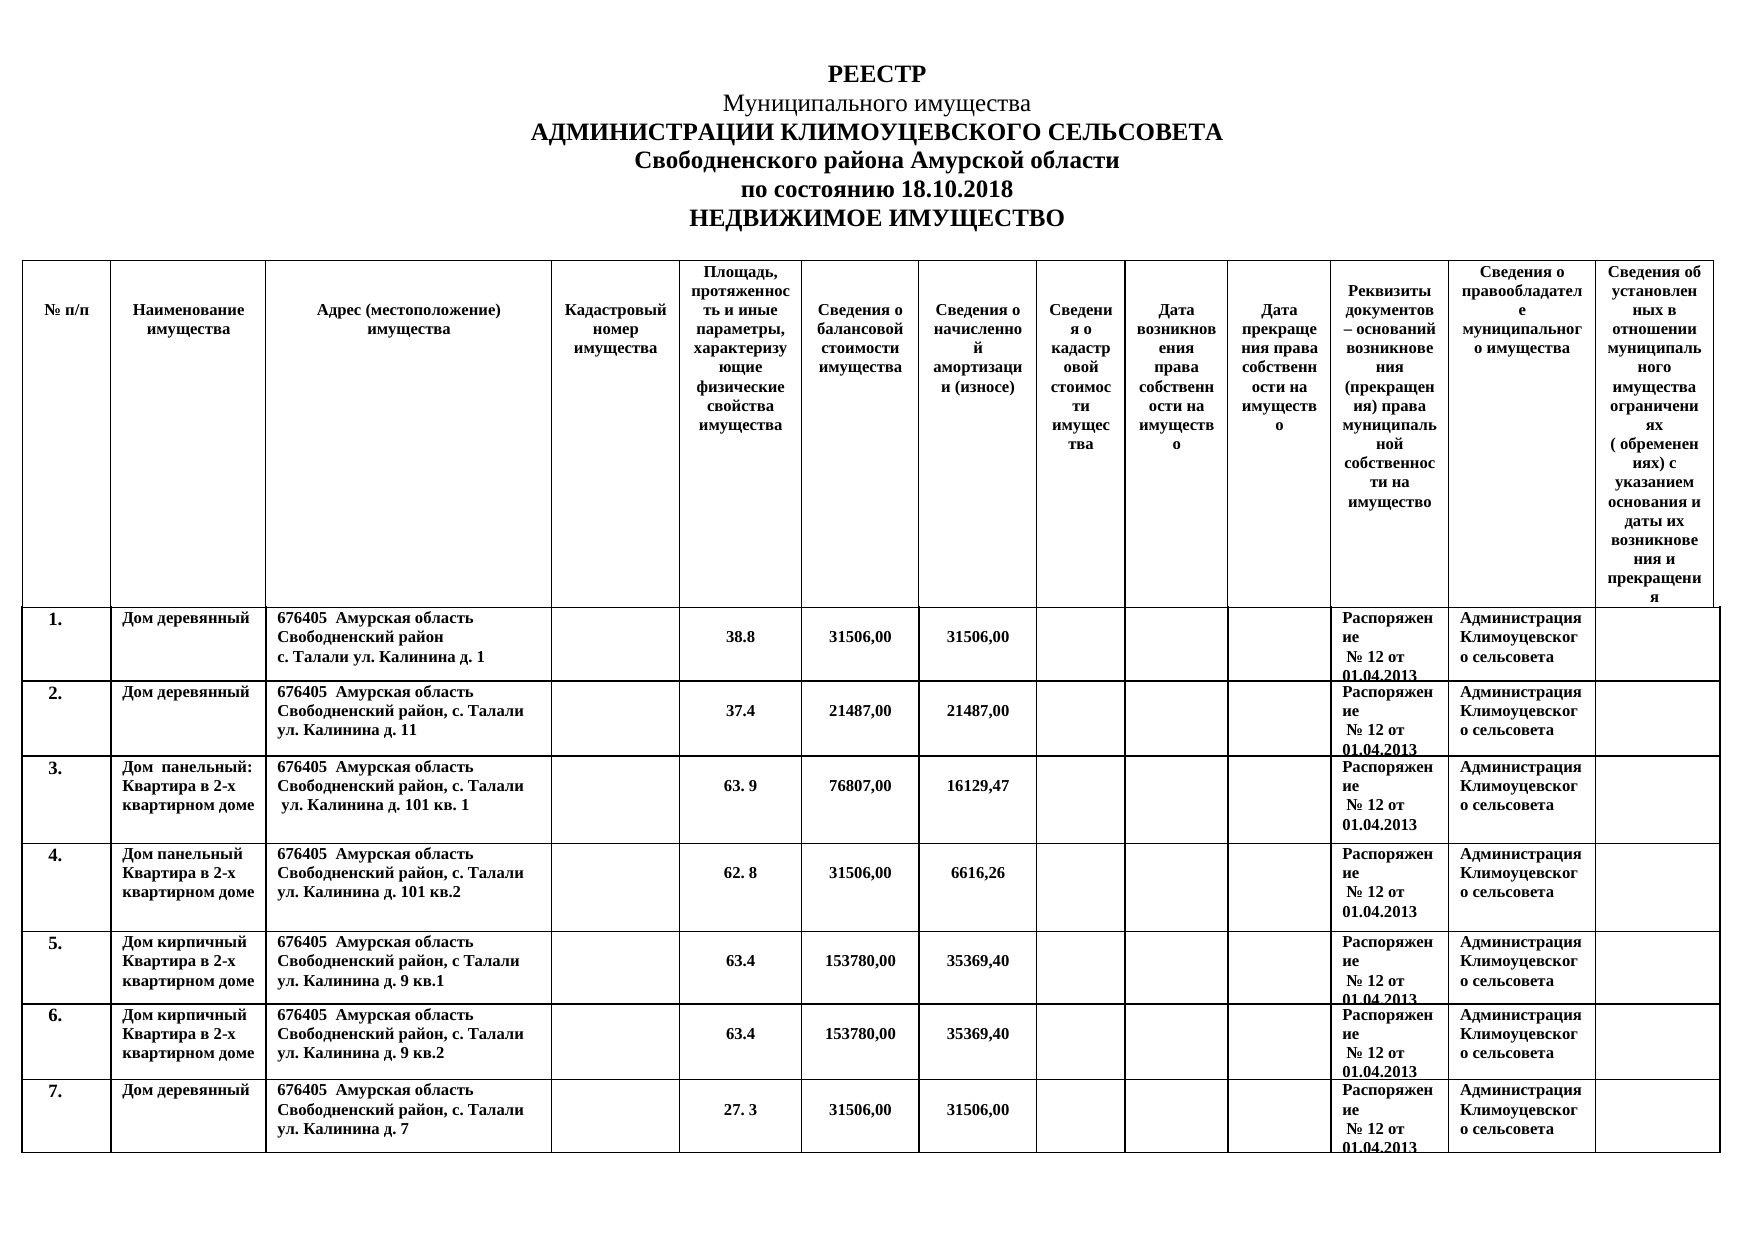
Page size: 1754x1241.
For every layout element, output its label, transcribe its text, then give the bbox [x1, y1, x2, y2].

table_cell [552, 1005, 679, 1079]
table_cell 31506,00 [802, 608, 918, 680]
table_cell Дом кирпичный Квартира в 2-х квартирном доме [112, 1005, 265, 1079]
table_cell [23, 1005, 110, 1079]
table_cell [552, 1080, 679, 1152]
table_cell 21487,00 [802, 682, 918, 755]
table_cell [1229, 608, 1330, 680]
table_cell [1229, 932, 1330, 1003]
table_cell [552, 932, 679, 1003]
table_cell 31506,00 [920, 1080, 1036, 1152]
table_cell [1332, 1080, 1342, 1152]
table_cell [1596, 1080, 1719, 1152]
table_cell [1037, 682, 1124, 755]
table_header Кадастровый номер имущества [552, 261, 679, 606]
table_cell [23, 757, 110, 842]
table_cell 27. 3 [680, 1080, 801, 1152]
table_cell [1037, 608, 1124, 680]
table_cell Дом деревянный [112, 608, 265, 680]
table_cell Администрация Климоуцевского сельсовета [1449, 608, 1595, 680]
table_cell [23, 608, 110, 680]
table_cell [1126, 1080, 1227, 1152]
table_cell 153780,00 [802, 1005, 918, 1079]
table_cell Дом деревянный [112, 682, 265, 755]
table_cell Администрация Климоуцевского сельсовета [1449, 844, 1595, 931]
table_cell 31506,00 [802, 1080, 918, 1152]
table_cell Администрация Климоуцевского сельсовета [1449, 682, 1595, 755]
table_cell 21487,00 [920, 682, 1036, 755]
table_cell [1126, 608, 1227, 680]
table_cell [1449, 1080, 1595, 1152]
table_cell Дом деревянный [112, 1080, 265, 1152]
table_cell 676405 Амурская область Свободненский район, с. Талали ул. Калинина д. 101 кв.2 [267, 844, 551, 931]
table_cell Администрация Климоуцевского сельсовета [1449, 757, 1595, 842]
table_cell [1229, 1005, 1330, 1079]
table_header Реквизиты документов – оснований возникновения (прекращения) права муниципальной собственности на имущество [1331, 261, 1448, 606]
table_cell 676405 Амурская область Свободненский район, с. Талали ул. Калинина д. 101 кв. 1 [267, 757, 551, 842]
table_cell 35369,40 [920, 1005, 1036, 1079]
table_cell [1596, 608, 1719, 680]
table_cell [1229, 682, 1330, 755]
table_cell 676405 Амурская область Свободненский район, с Талали ул. Калинина д. 9 кв.1 [267, 932, 551, 1003]
table_cell 37.4 [680, 682, 801, 755]
table_header Сведения о кадастровой стоимости имущества [1037, 261, 1124, 606]
table_header Сведения о правообладателе муниципального имущества [1449, 261, 1595, 606]
table_cell 62. 8 [680, 844, 801, 931]
text НЕДВИЖИМОЕ ИМУЩЕСТВО [44, 203, 1709, 232]
table_cell [1037, 1080, 1124, 1152]
table_cell [1126, 682, 1227, 755]
table_cell 153780,00 [802, 932, 918, 1003]
table_cell [552, 608, 679, 680]
table_header Наименование имущества [111, 261, 265, 606]
table_cell [552, 844, 679, 931]
text Муниципального имущества [44, 88, 1709, 117]
table_header Площадь, протяженность и иные параметры, характеризующие физические свойства имущества [680, 261, 801, 606]
table_cell 31506,00 [802, 844, 918, 931]
table_cell [23, 844, 110, 931]
text Свободненского района Амурской области [44, 145, 1709, 174]
table_cell [1126, 757, 1227, 842]
table_cell [1229, 844, 1330, 931]
text по состоянию 18.10.2018 [44, 174, 1709, 203]
table_cell 63.4 [680, 932, 801, 1003]
text РЕЕСТР [44, 59, 1709, 88]
table_cell [1229, 757, 1330, 842]
table_cell [1596, 1005, 1719, 1079]
table_cell [1596, 682, 1719, 755]
table_cell [23, 932, 110, 1003]
table_cell 35369,40 [920, 932, 1036, 1003]
table_cell [23, 1080, 110, 1152]
table_cell [1037, 844, 1124, 931]
table_cell Распоряжение № 12 от 01.04.2013 [1332, 757, 1448, 842]
table_cell [1126, 844, 1227, 931]
table_cell [1596, 844, 1719, 931]
table_cell Дом кирпичный Квартира в 2-х квартирном доме [112, 932, 265, 1003]
table_cell [1037, 757, 1124, 842]
table_cell [23, 682, 110, 755]
table_cell [1037, 1005, 1124, 1079]
table_cell [1037, 932, 1124, 1003]
table_cell Дом панельный Квартира в 2-х квартирном доме [112, 844, 265, 931]
table_cell [1596, 757, 1719, 842]
table_cell 676405 Амурская область Свободненский район, с. Талали ул. Калинина д. 7 [267, 1080, 551, 1152]
table_cell 6616,26 [920, 844, 1036, 931]
table_cell [1126, 1005, 1227, 1079]
table_cell 676405 Амурская область Свободненский район, с. Талали ул. Калинина д. 11 [267, 682, 551, 755]
table_header Сведения об установленных в отношении муниципального имущества ограничениях ( обременениях) с указанием основания и даты их возникновения и прекращения [1596, 261, 1713, 606]
table_cell [1229, 1080, 1330, 1152]
table_cell 63.4 [680, 1005, 801, 1079]
table_cell 16129,47 [920, 757, 1036, 842]
table_cell [552, 757, 679, 842]
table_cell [1437, 1080, 1448, 1152]
table_cell Распоряжение № 12 от 01.04.2013 [1332, 844, 1448, 931]
table_header Сведения о балансовой стоимости имущества [802, 261, 918, 606]
table_cell Администрация Климоуцевского сельсовета [1449, 1005, 1595, 1079]
table_header Адрес (местоположение) имущества [266, 261, 551, 606]
table_cell [552, 682, 679, 755]
table_header Дата возникновения права собственности на имущество [1126, 261, 1227, 606]
table_cell 676405 Амурская область Свободненский район с. Талали ул. Калинина д. 1 [267, 608, 551, 680]
table_cell 76807,00 [802, 757, 918, 842]
table_cell 63. 9 [680, 757, 801, 842]
table_header Сведения о начисленной амортизации (износе) [919, 261, 1036, 606]
table_cell Администрация Климоуцевского сельсовета [1449, 932, 1595, 1003]
table_header № п/п [23, 261, 110, 606]
table_cell Дом панельный: Квартира в 2-х квартирном доме [112, 757, 265, 842]
table_cell [1126, 932, 1227, 1003]
text АДМИНИСТРАЦИИ КЛИМОУЦЕВСКОГО СЕЛЬСОВЕТА [44, 117, 1709, 145]
table_header Дата прекращения права собственности на имущество [1228, 261, 1330, 606]
table_cell [1596, 932, 1719, 1003]
table_cell 38.8 [680, 608, 801, 680]
table_cell 676405 Амурская область Свободненский район, с. Талали ул. Калинина д. 9 кв.2 [267, 1005, 551, 1079]
